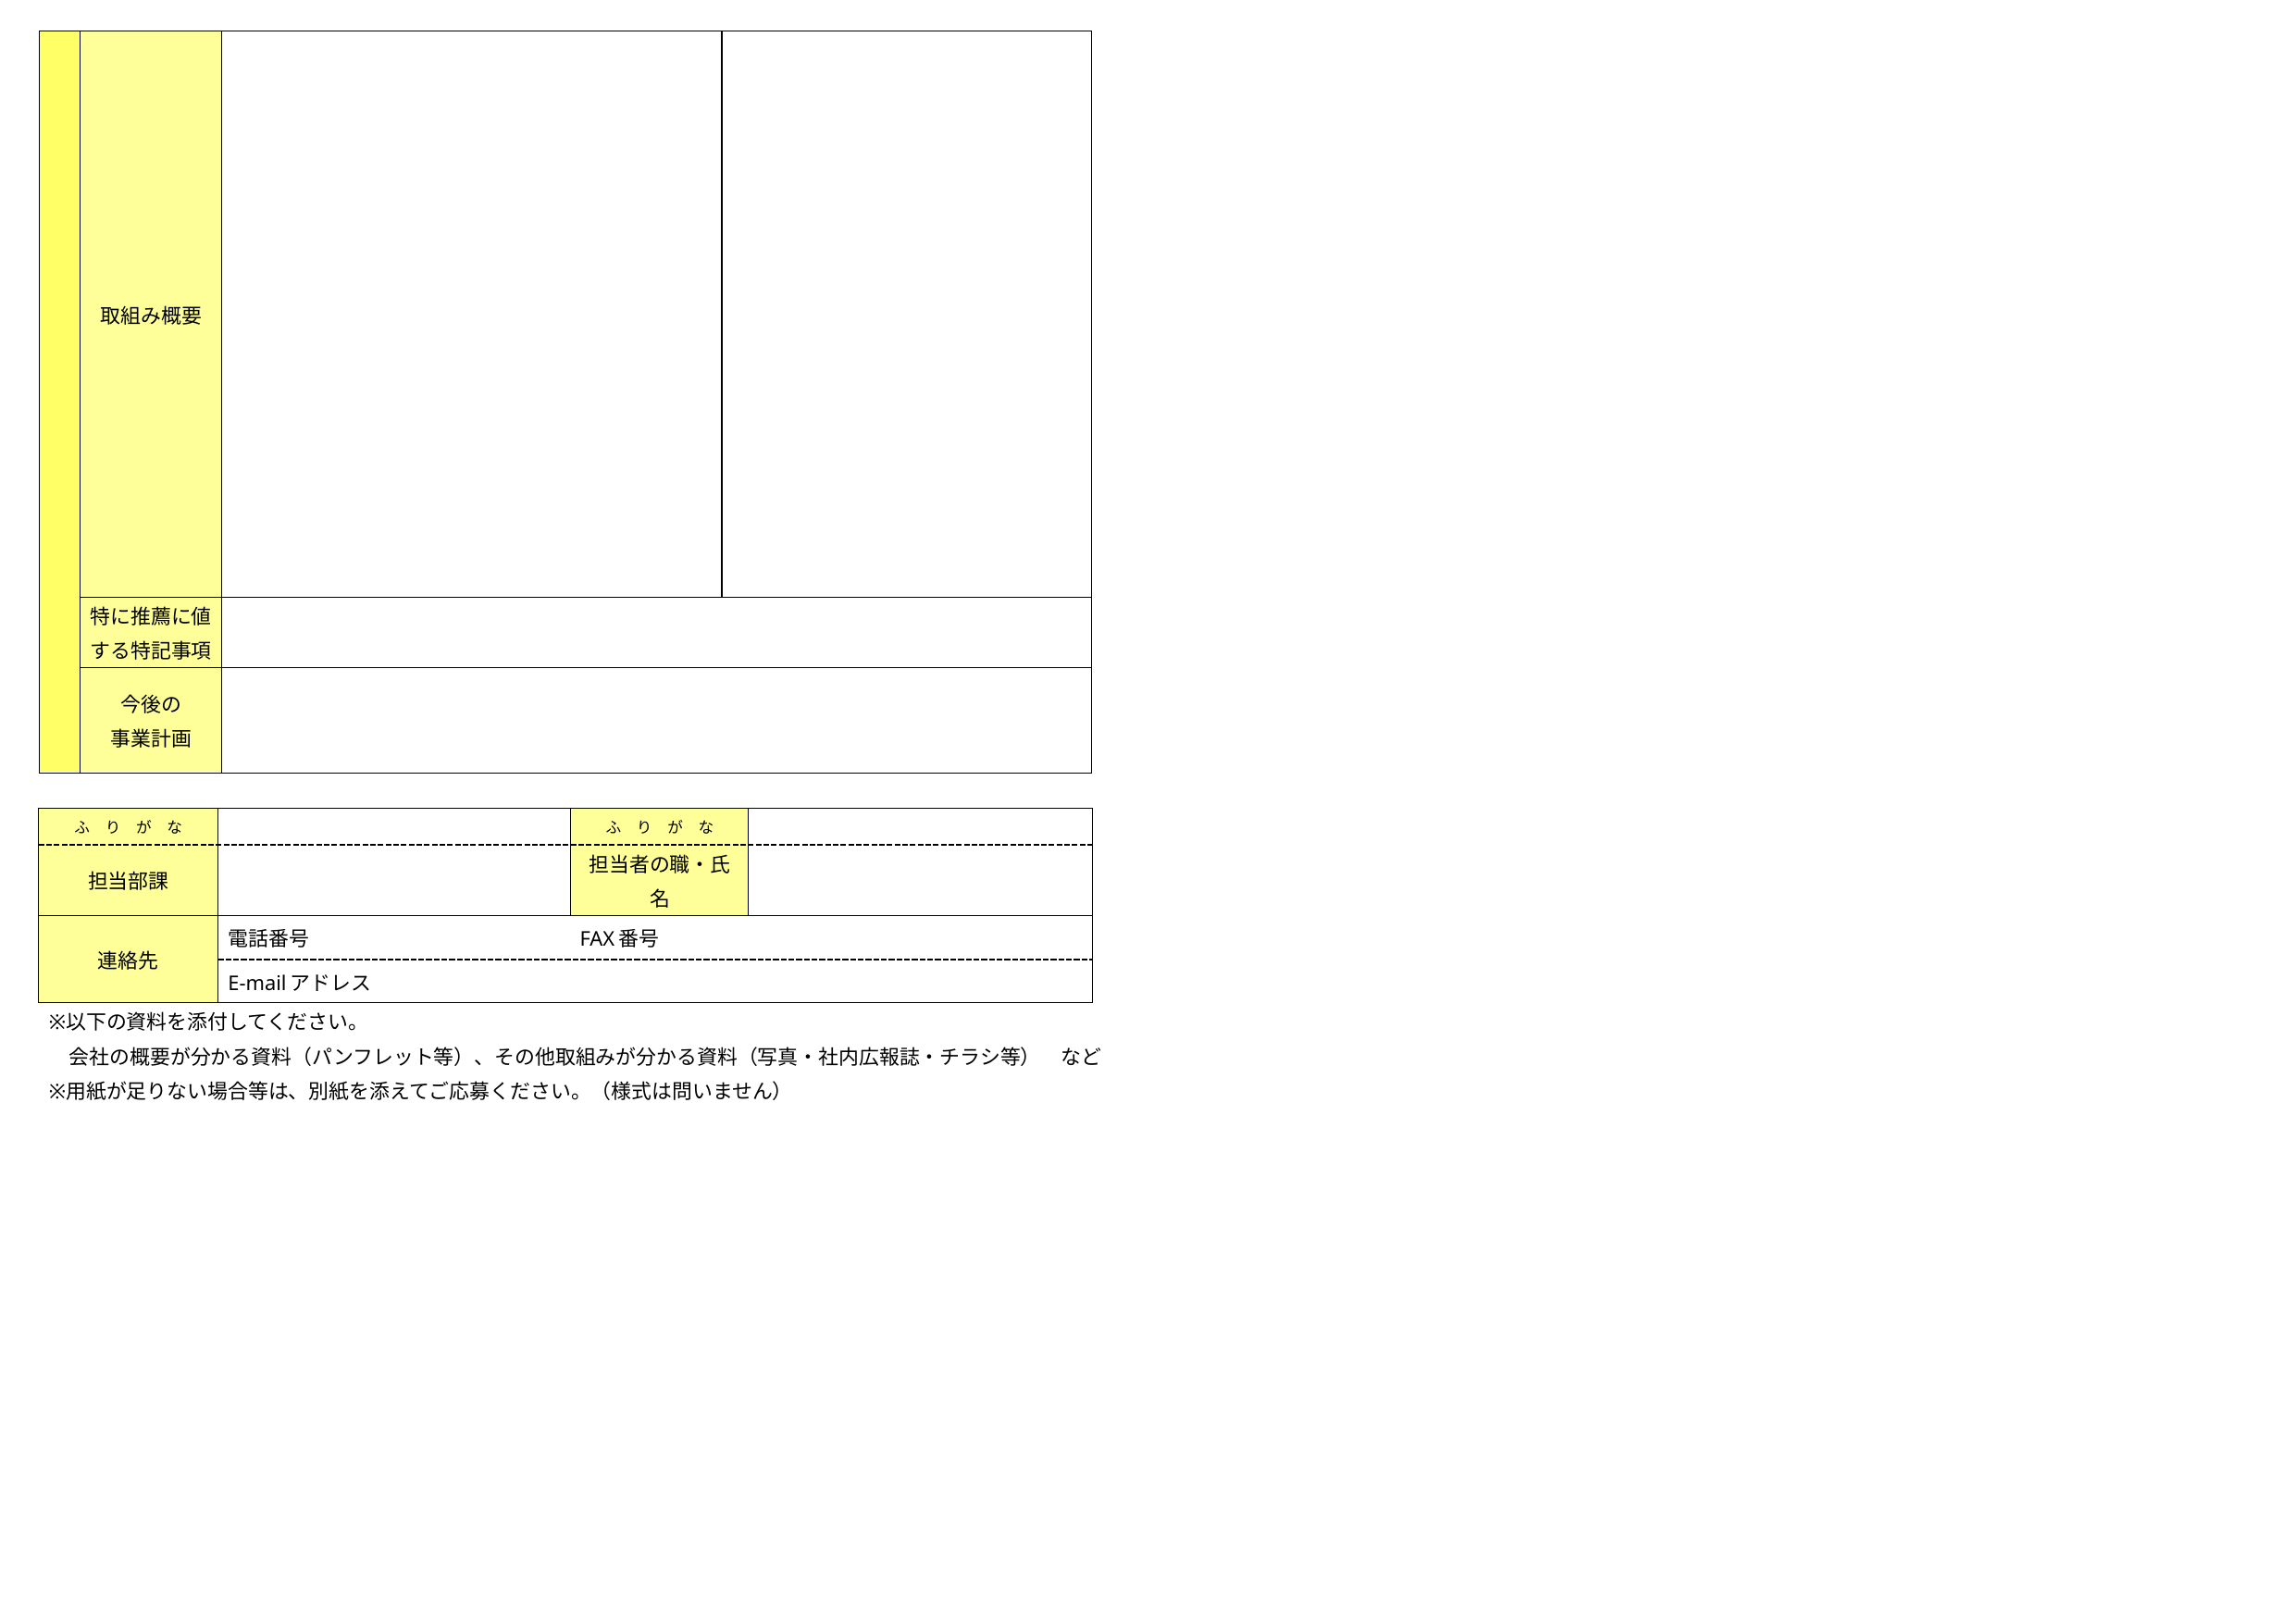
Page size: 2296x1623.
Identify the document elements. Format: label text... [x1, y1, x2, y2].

table_header ふ り が な [571, 809, 748, 844]
table_cell [749, 844, 1092, 915]
table_cell [222, 31, 721, 597]
table_cell 担当者の職・氏名 [571, 844, 748, 915]
table_header [218, 809, 570, 844]
table_header [749, 809, 1092, 844]
table_cell FAX番号 [570, 916, 1092, 959]
table_cell [723, 31, 1091, 597]
table_cell 連絡先 [39, 916, 217, 1002]
table_cell [218, 844, 570, 915]
table_cell 県民の 健康づくり に関する 取組み概要 [81, 31, 221, 597]
text ※以下の資料を添付してください。 [29, 1003, 1127, 1038]
table_cell 電話番号 [218, 916, 570, 959]
table_cell 特に推薦に値 する特記事項 [81, 598, 221, 667]
table_cell 今後の 事業計画 [81, 668, 221, 772]
table_header ふ り が な [39, 809, 217, 844]
text ※用紙が足りない場合等は、別紙を添えてご応募ください。（様式は問いません） [29, 1072, 1127, 1108]
table_cell [222, 598, 1091, 667]
table_cell 担当部課 [39, 844, 217, 915]
text 会社の概要が分かる資料（パンフレット等）、その他取組みが分かる資料（写真・社内広報誌・チラシ等） など [29, 1038, 1127, 1072]
table_cell E-mailアドレス [218, 959, 1092, 1002]
table_cell [222, 668, 1091, 772]
